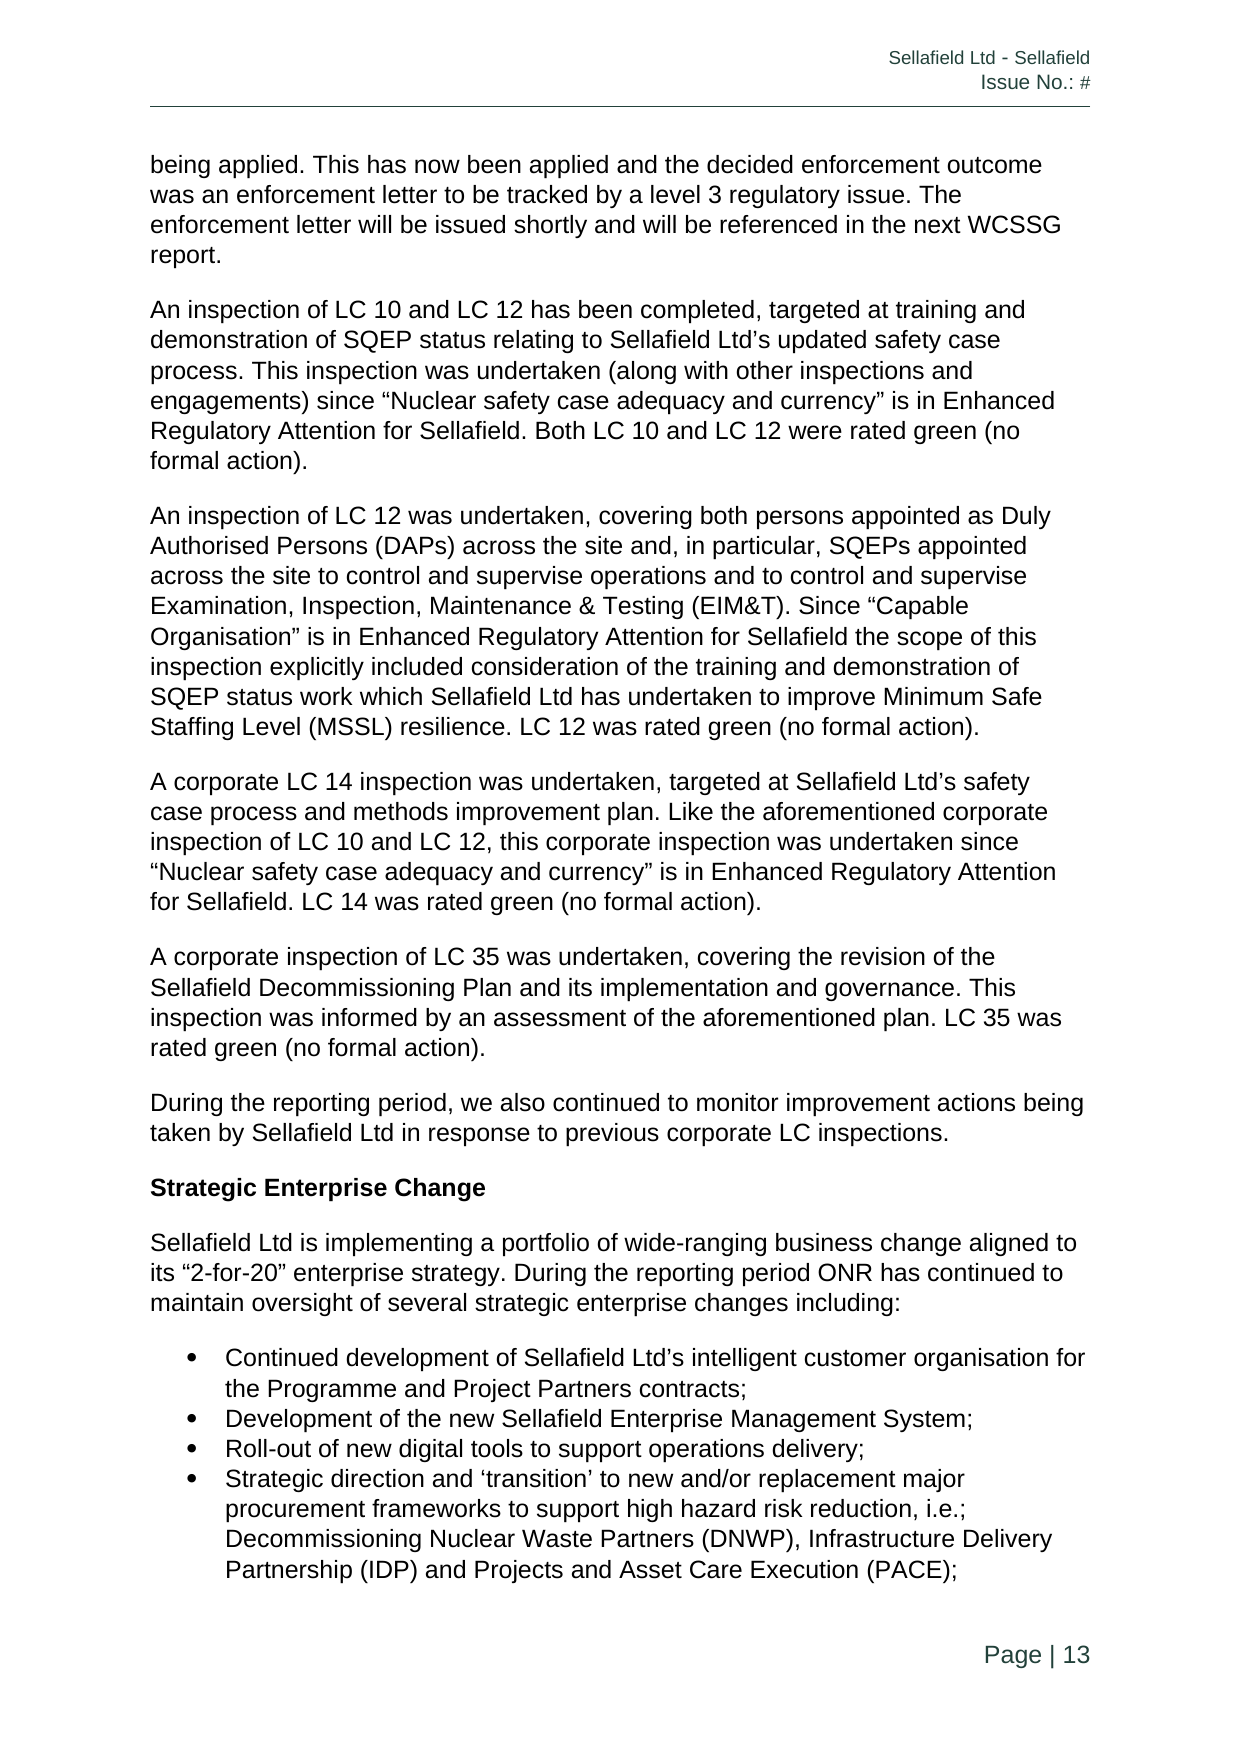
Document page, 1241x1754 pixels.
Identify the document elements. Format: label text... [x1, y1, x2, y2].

list Continued development of Sellafield Ltd’s intelligent customer organisation for the Programme and Project Partners contracts; [187, 1343, 1090, 1402]
text A corporate inspection of LC 35 was undertaken, covering the revision of the Sellafield Decommissioning Plan and its implementation and governance. This inspection was informed by an assessment of the aforementioned plan. LC 35 was rated green (no formal action). [150, 942, 1090, 1061]
list Roll-out of new digital tools to support operations delivery; [187, 1434, 1090, 1463]
text An inspection of LC 10 and LC 12 has been completed, targeted at training and demonstration of SQEP status relating to Sellafield Ltd’s updated safety case process. This inspection was undertaken (along with other inspections and engagements) since “Nuclear safety case adequacy and currency” is in Enhanced Regulatory Attention for Sellafield. Both LC 10 and LC 12 were rated green (no formal action). [150, 295, 1090, 475]
text A corporate LC 14 inspection was undertaken, targeted at Sellafield Ltd’s safety case process and methods improvement plan. Like the aforementioned corporate inspection of LC 10 and LC 12, this corporate inspection was undertaken since “Nuclear safety case adequacy and currency” is in Enhanced Regulatory Attention for Sellafield. LC 14 was rated green (no formal action). [150, 767, 1090, 916]
text Strategic Enterprise Change [150, 1173, 1090, 1202]
list Development of the new Sellafield Enterprise Management System; [187, 1404, 1090, 1433]
text Sellafield Ltd is implementing a portfolio of wide-ranging business change aligned to its “2-for-20” enterprise strategy. During the reporting period ONR has continued to maintain oversight of several strategic enterprise changes including: [150, 1228, 1090, 1317]
list Strategic direction and ‘transition’ to new and/or replacement major procurement frameworks to support high hazard risk reduction, i.e.; Decommissioning Nuclear Waste Partners (DNWP), Infrastructure Delivery Partnership (IDP) and Projects and Asset Care Execution (PACE); [187, 1464, 1090, 1583]
text During the reporting period, we also continued to monitor improvement actions being taken by Sellafield Ltd in response to previous corporate LC inspections. [150, 1088, 1090, 1147]
text An inspection of LC 12 was undertaken, covering both persons appointed as Duly Authorised Persons (DAPs) across the site and, in particular, SQEPs appointed across the site to control and supervise operations and to control and supervise Examination, Inspection, Maintenance & Testing (EIM&T). Since “Capable Organisation” is in Enhanced Regulatory Attention for Sellafield the scope of this inspection explicitly included consideration of the training and demonstration of SQEP status work which Sellafield Ltd has undertaken to improve Minimum Safe Staffing Level (MSSL) resilience. LC 12 was rated green (no formal action). [150, 501, 1090, 741]
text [150, 150, 1090, 269]
